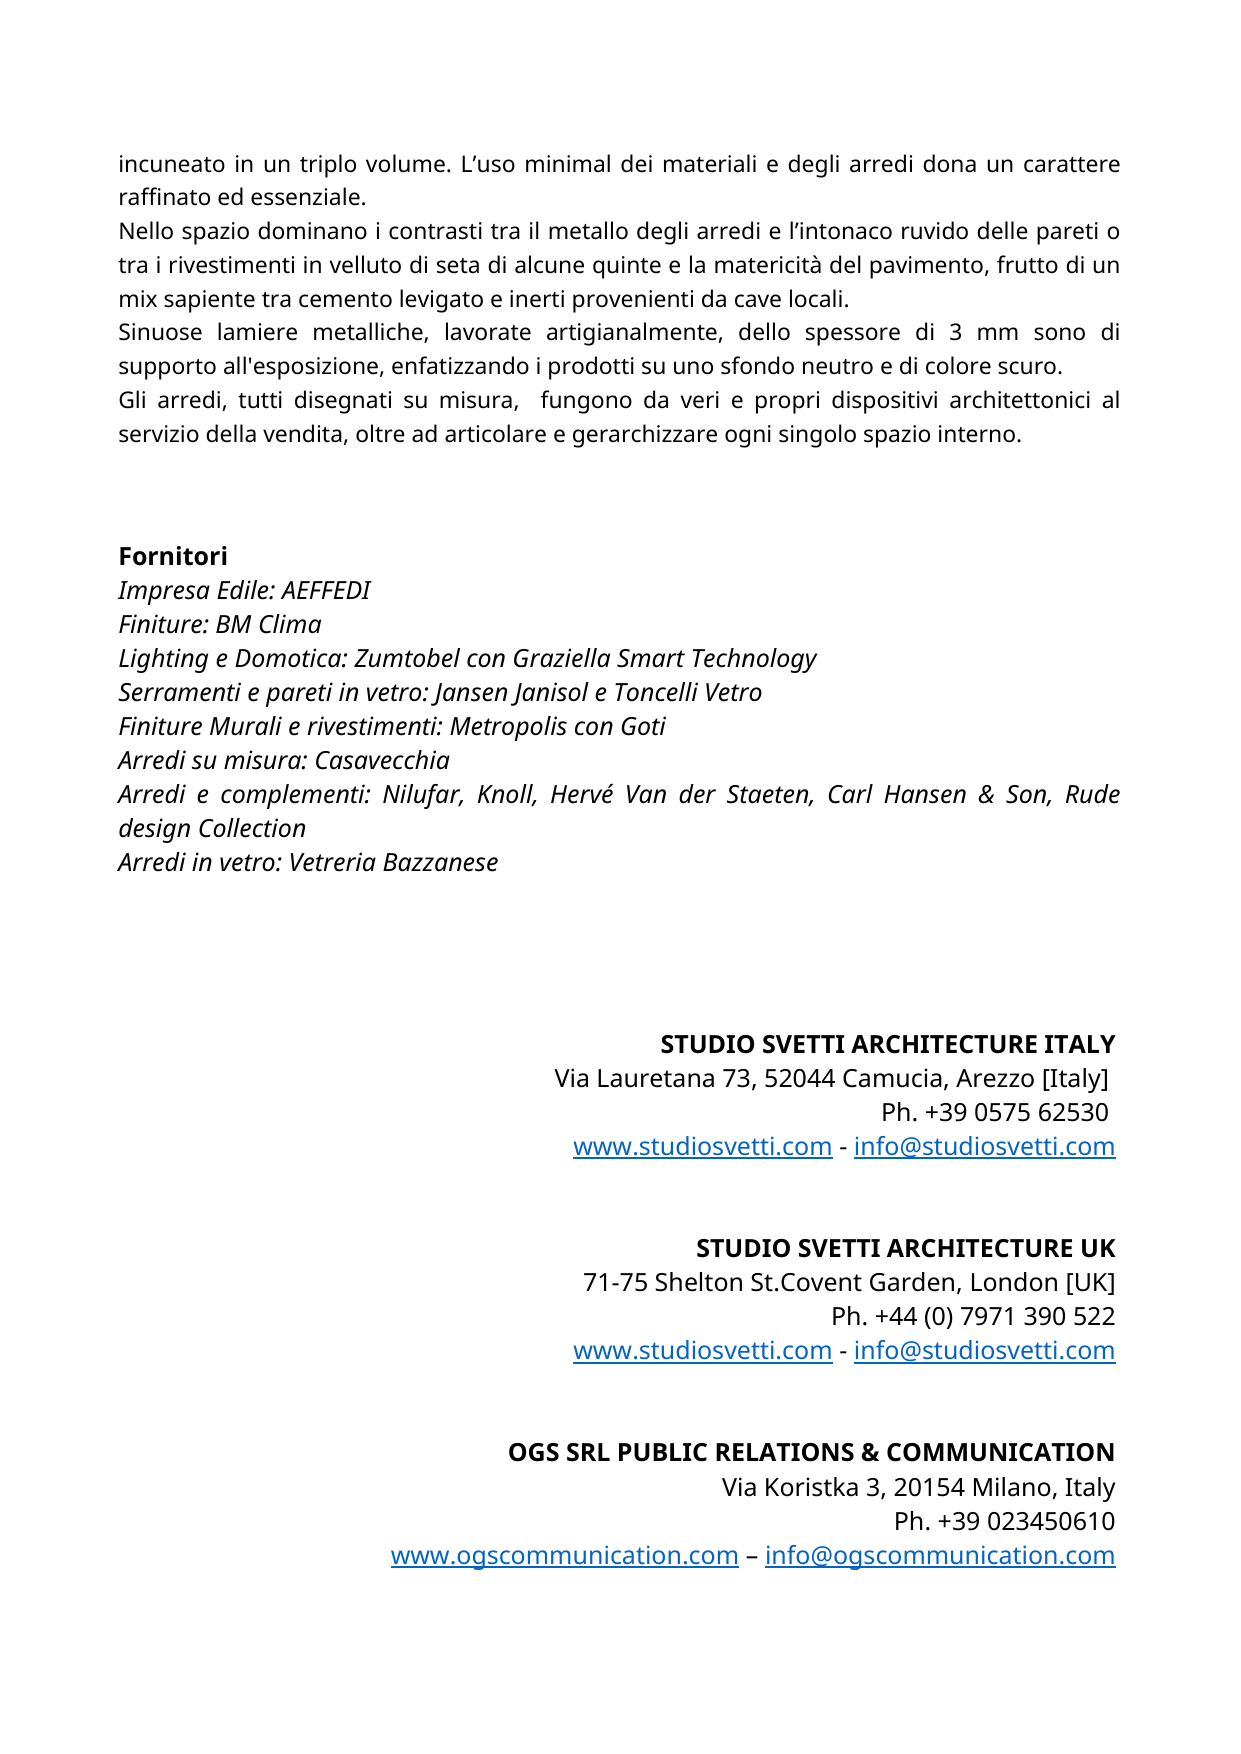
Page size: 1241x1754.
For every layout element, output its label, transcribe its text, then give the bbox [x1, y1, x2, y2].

text Finiture Murali e rivestimenti: Metropolis con Goti [118, 709, 1122, 743]
text Gli arredi, tutti disegnati su misura, fungono da veri e propri dispositivi architettonici al servizio della vendita, oltre ad articolare e gerarchizzare ogni singolo spazio interno. [118, 384, 1122, 449]
text www.ogscommunication.com – info@ogscommunication.com [118, 1537, 1122, 1571]
text 71-75 Shelton St.Covent Garden, London [UK] [118, 1265, 1122, 1299]
text www.studiosvetti.com - info@studiosvetti.com [118, 1128, 1122, 1163]
text Via Koristka 3, 20154 Milano, Italy [118, 1469, 1122, 1503]
text www.studiosvetti.com - info@studiosvetti.com [118, 1333, 1122, 1367]
text Impresa Edile: AEFFEDI [118, 573, 1122, 607]
text Arredi e complementi: Nilufar, Knoll, Hervé Van der Staeten, Carl Hansen & Son, Rude design Collection [118, 777, 1122, 845]
text Serramenti e pareti in vetro: Jansen Janisol e Toncelli Vetro [118, 675, 1122, 709]
text Via Lauretana 73, 52044 Camucia, Arezzo [Italy] [118, 1060, 1122, 1094]
text Ph. +44 (0) 7971 390 522 [118, 1299, 1122, 1333]
text Lighting e Domotica: Zumtobel con Graziella Smart Technology [118, 641, 1122, 675]
text OGS SRL PUBLIC RELATIONS & COMMUNICATION [118, 1435, 1122, 1469]
text Nello spazio dominano i contrasti tra il metallo degli arredi e l’intonaco ruvido delle pareti o tra i rivestimenti in velluto di seta di alcune quinte e la matericità del pavimento, frutto di un mix sapiente tra cemento levigato e inerti provenienti da cave locali. [118, 215, 1122, 314]
text Ph. +39 023450610 [118, 1503, 1122, 1537]
text Ph. +39 0575 62530 [118, 1094, 1122, 1128]
text Fornitori [118, 538, 1122, 573]
text Arredi su misura: Casavecchia [118, 743, 1122, 777]
text Arredi in vetro: Vetreria Bazzanese [118, 845, 1122, 879]
text STUDIO SVETTI ARCHITECTURE UK [118, 1231, 1122, 1265]
text Sinuose lamiere metalliche, lavorate artigianalmente, dello spessore di 3 mm sono di supporto all'esposizione, enfatizzando i prodotti su uno sfondo neutro e di colore scuro. [118, 316, 1122, 381]
text Finiture: BM Clima [118, 607, 1122, 641]
text STUDIO SVETTI ARCHITECTURE ITALY [118, 1026, 1122, 1060]
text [118, 148, 1122, 213]
